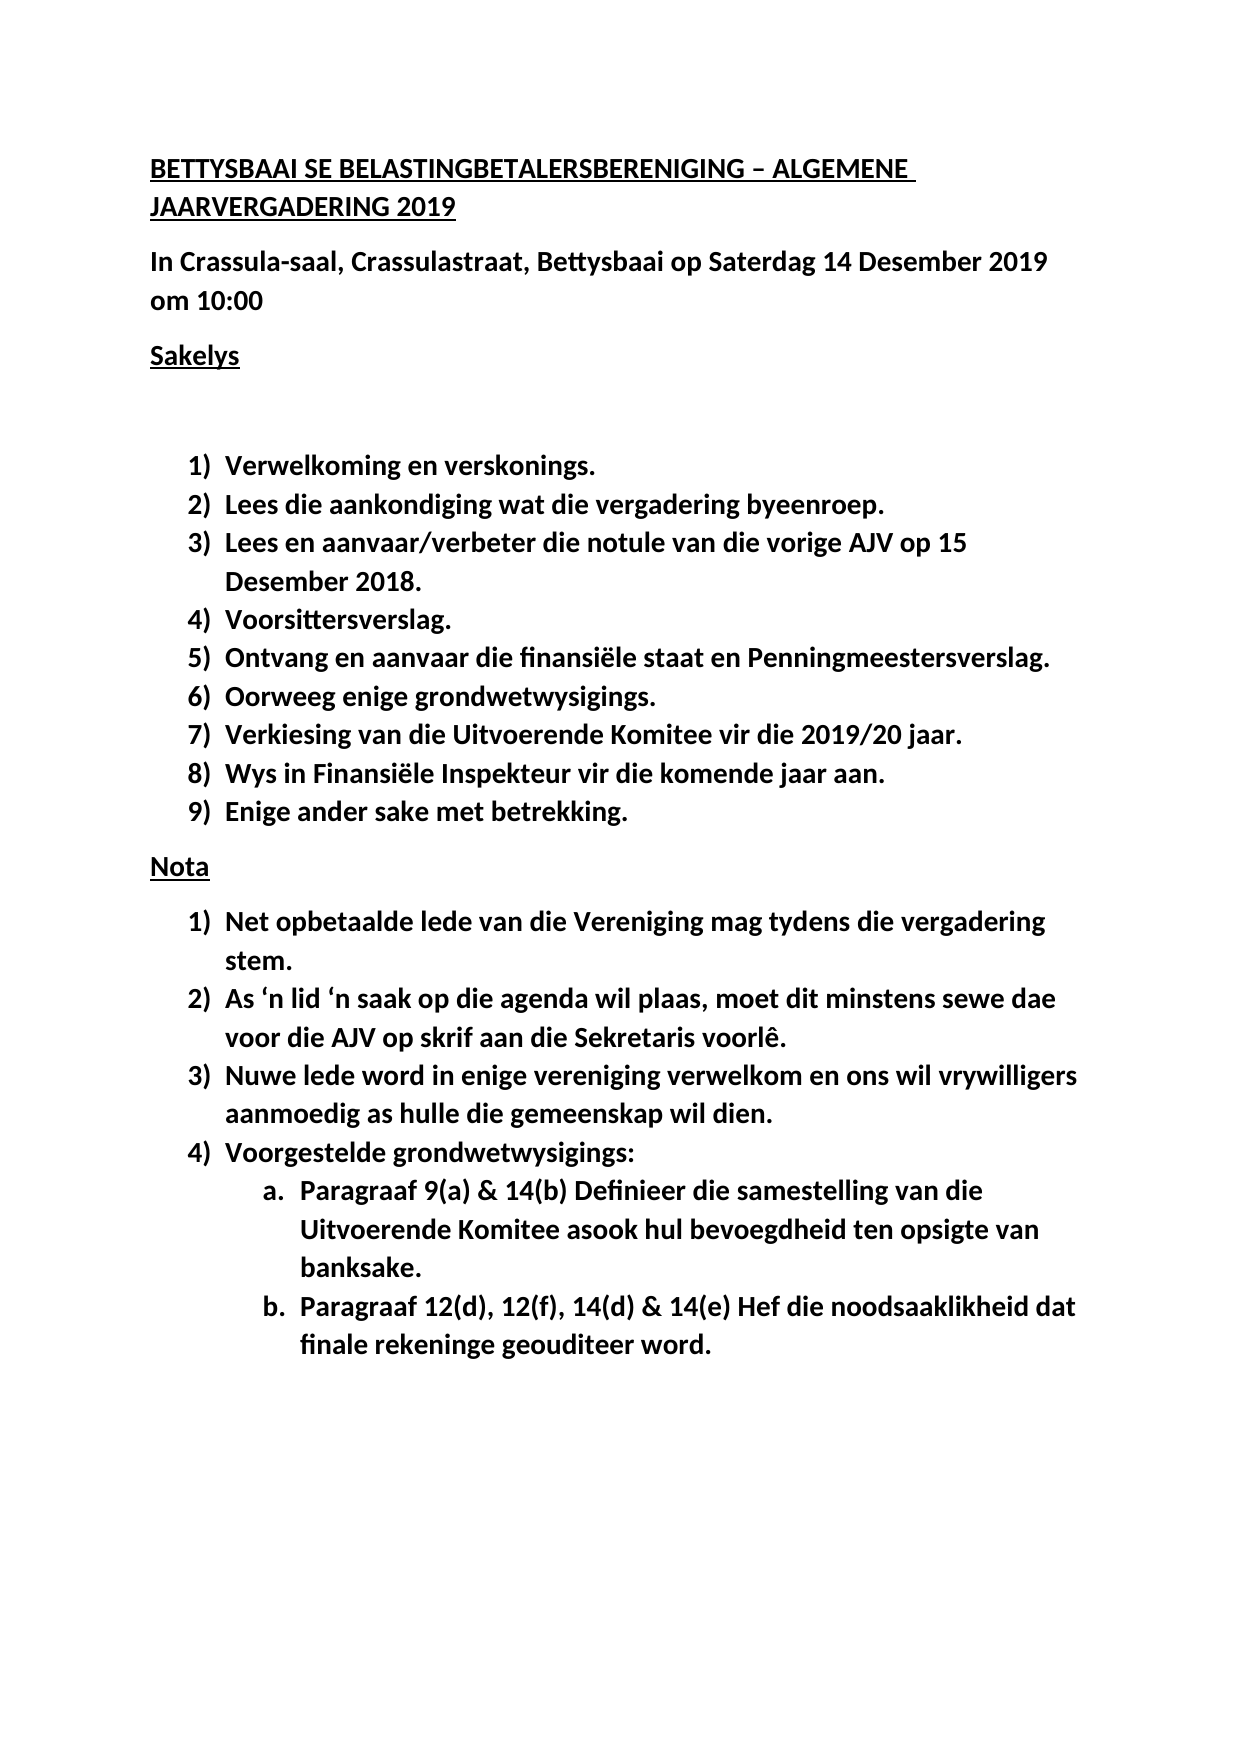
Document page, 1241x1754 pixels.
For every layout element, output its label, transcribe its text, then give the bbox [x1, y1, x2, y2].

list Enige ander sake met betrekking. [187, 793, 1090, 829]
list Paragraaf 9(a) & 14(b) Definieer die samestelling van die Uitvoerende Komitee asook hul bevoegdheid ten opsigte van banksake. [262, 1172, 1090, 1285]
text Nota [150, 848, 1090, 884]
text BETTYSBAAI SE BELASTINGBETALERSBERENIGING – ALGEMENE JAARVERGADERING 2019 [150, 150, 1090, 224]
list Net opbetaalde lede van die Vereniging mag tydens die vergadering stem. [187, 903, 1090, 977]
text In Crassula-saal, Crassulastraat, Bettysbaai op Saterdag 14 Desember 2019 om 10:00 [150, 243, 1090, 318]
list Voorgestelde grondwetwysigings: [187, 1134, 1090, 1170]
list Verkiesing van die Uitvoerende Komitee vir die 2019/20 jaar. [187, 716, 1090, 752]
list Ontvang en aanvaar die finansiële staat en Penningmeestersverslag. [187, 639, 1090, 675]
list Wys in Finansiële Inspekteur vir die komende jaar aan. [187, 755, 1090, 790]
text Sakelys [150, 337, 1090, 373]
list Verwelkoming en verskonings. [187, 447, 1090, 483]
list Paragraaf 12(d), 12(f), 14(d) & 14(e) Hef die noodsaaklikheid dat finale rekeninge geouditeer word. [262, 1288, 1090, 1362]
list Oorweeg enige grondwetwysigings. [187, 678, 1090, 713]
list As ‘n lid ‘n saak op die agenda wil plaas, moet dit minstens sewe dae voor die AJV op skrif aan die Sekretaris voorlê. [187, 980, 1090, 1054]
list Voorsittersverslag. [187, 601, 1090, 637]
list Lees die aankondiging wat die vergadering byeenroep. [187, 486, 1090, 521]
list Lees en aanvaar/verbeter die notule van die vorige AJV op 15 Desember 2018. [187, 524, 1090, 598]
list Nuwe lede word in enige vereniging verwelkom en ons wil vrywilligers aanmoedig as hulle die gemeenskap wil dien. [187, 1057, 1090, 1131]
